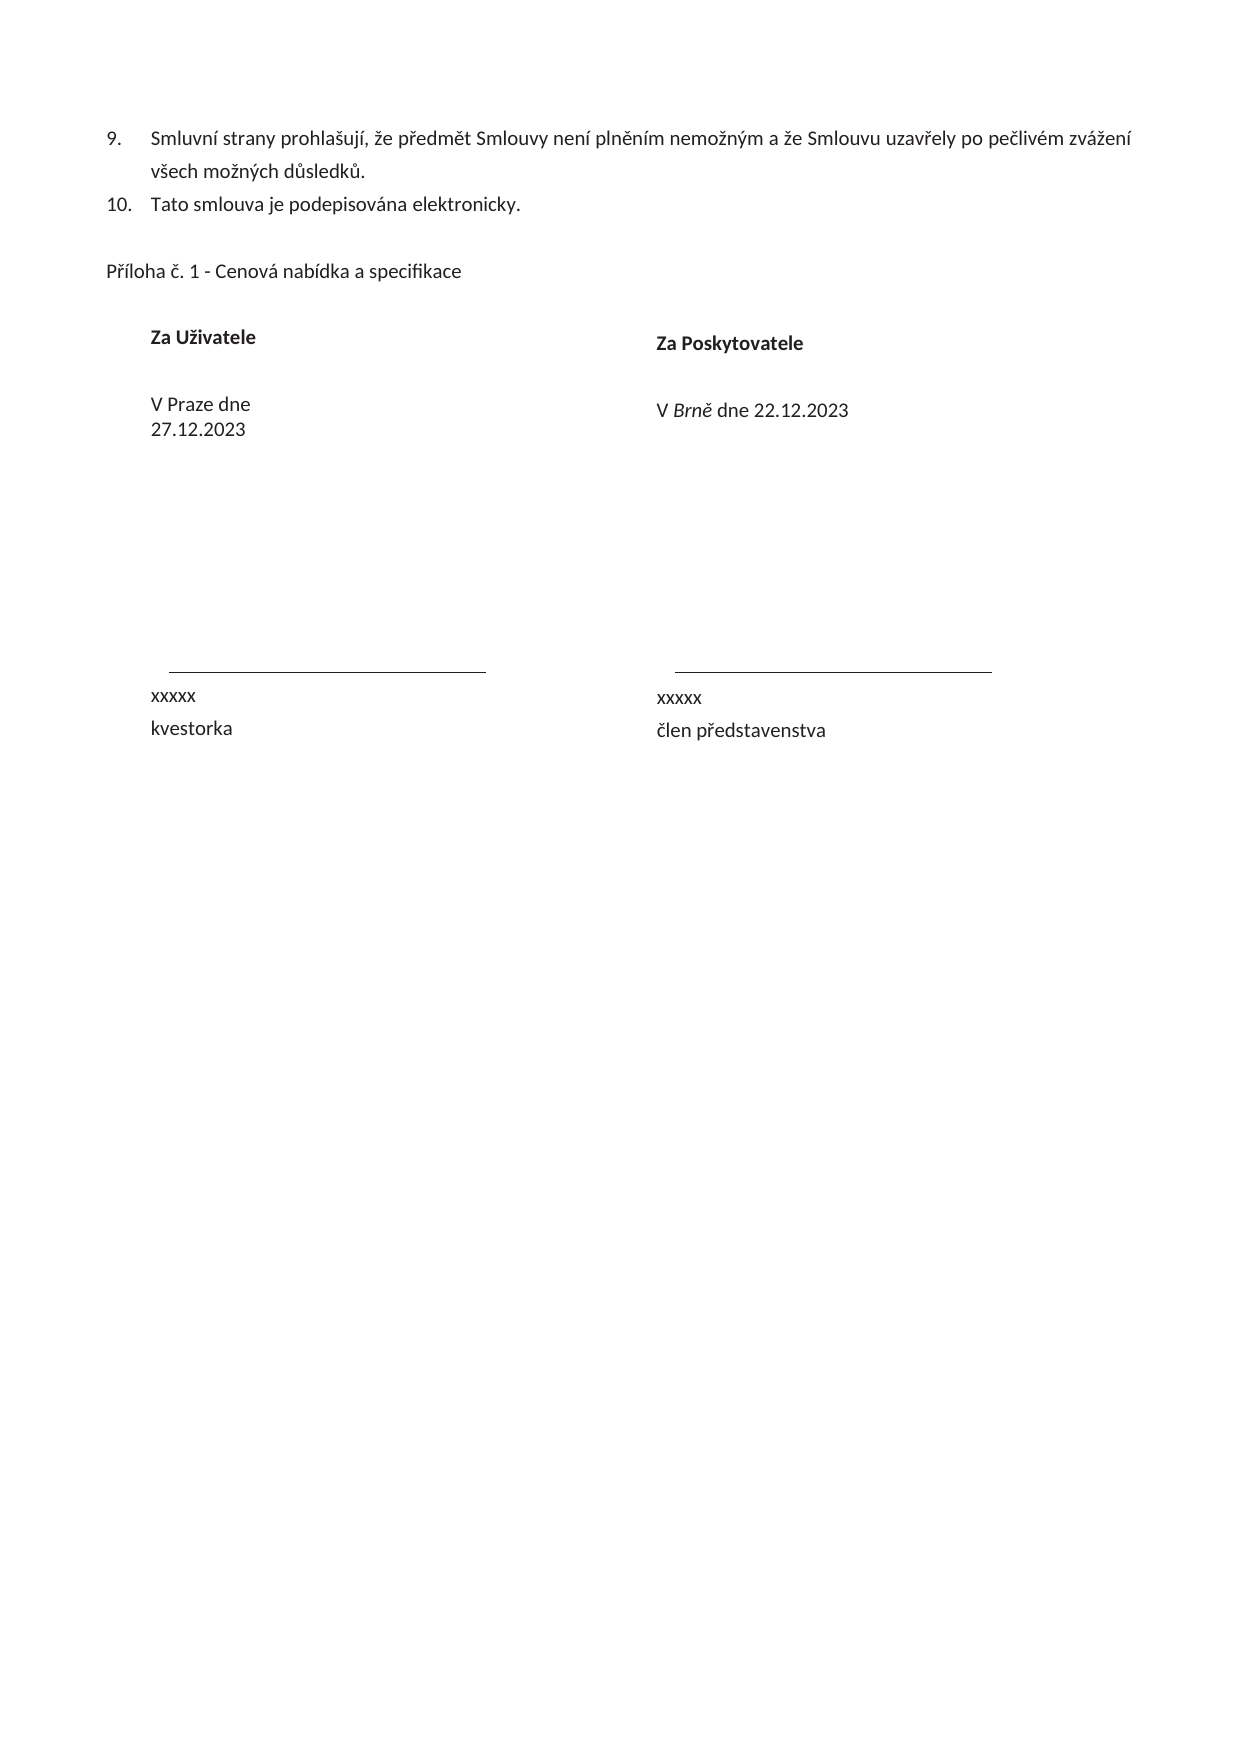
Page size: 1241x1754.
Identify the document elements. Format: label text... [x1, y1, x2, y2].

subtitle Za Uživatele [151, 324, 349, 350]
text V Brně dne 22.12.2023 [656, 397, 1144, 423]
list Smluvní strany prohlašují, že předmět Smlouvy není plněním nemožným a že Smlouvu uzavřely po pečlivém zvážení všech možných důsledků. [106, 125, 1133, 184]
text xxxxx [657, 684, 1144, 710]
text xxxxx [151, 682, 233, 707]
list Tato smlouva je podepisována elektronicky. [106, 192, 1144, 217]
text kvestorka [151, 715, 233, 741]
text Příloha č. 1 - Cenová nabídka a specifikace [106, 258, 1144, 283]
text V Praze dne 27.12.2023 [151, 391, 349, 442]
text člen představenstva [657, 718, 1144, 743]
subtitle Za Poskytovatele [656, 331, 1144, 356]
